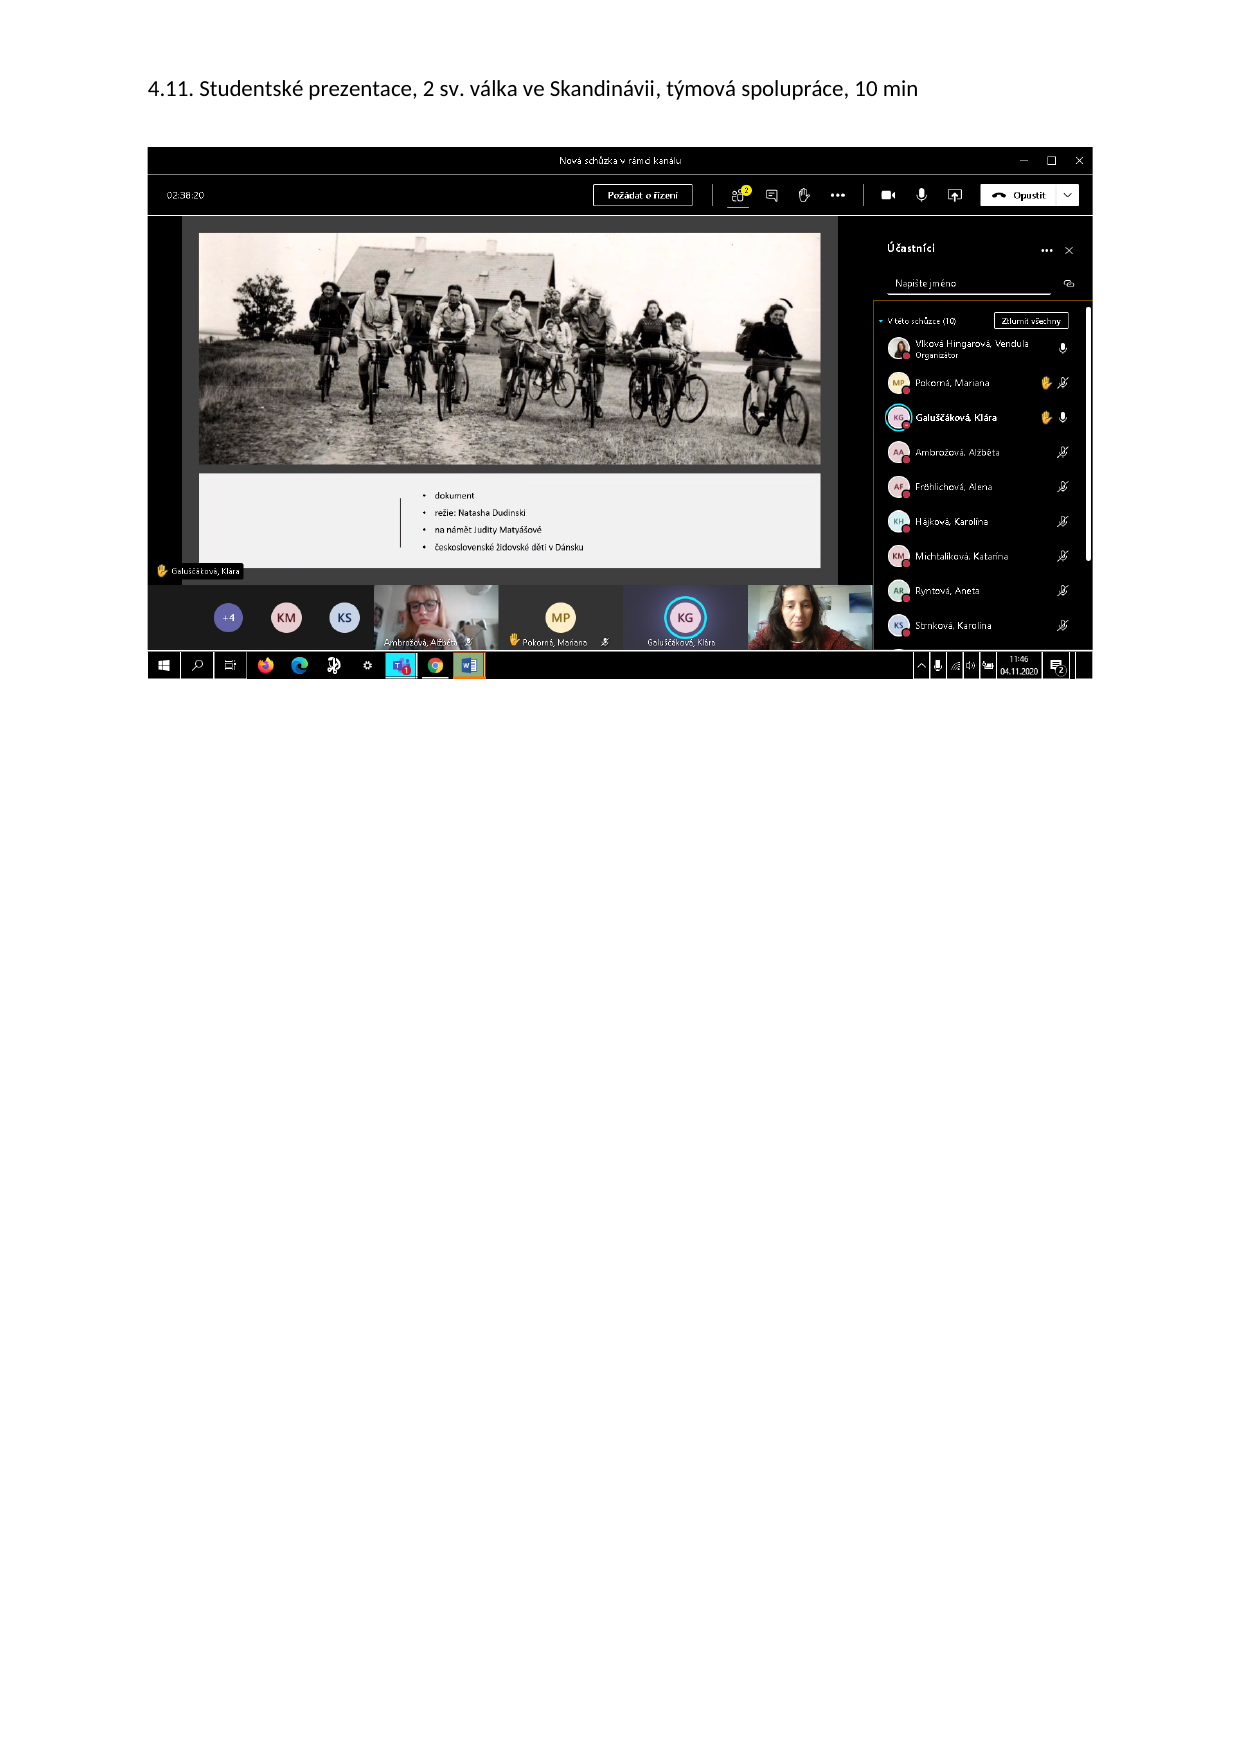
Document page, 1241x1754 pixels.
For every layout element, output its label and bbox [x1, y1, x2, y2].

picture [147, 147, 1093, 679]
